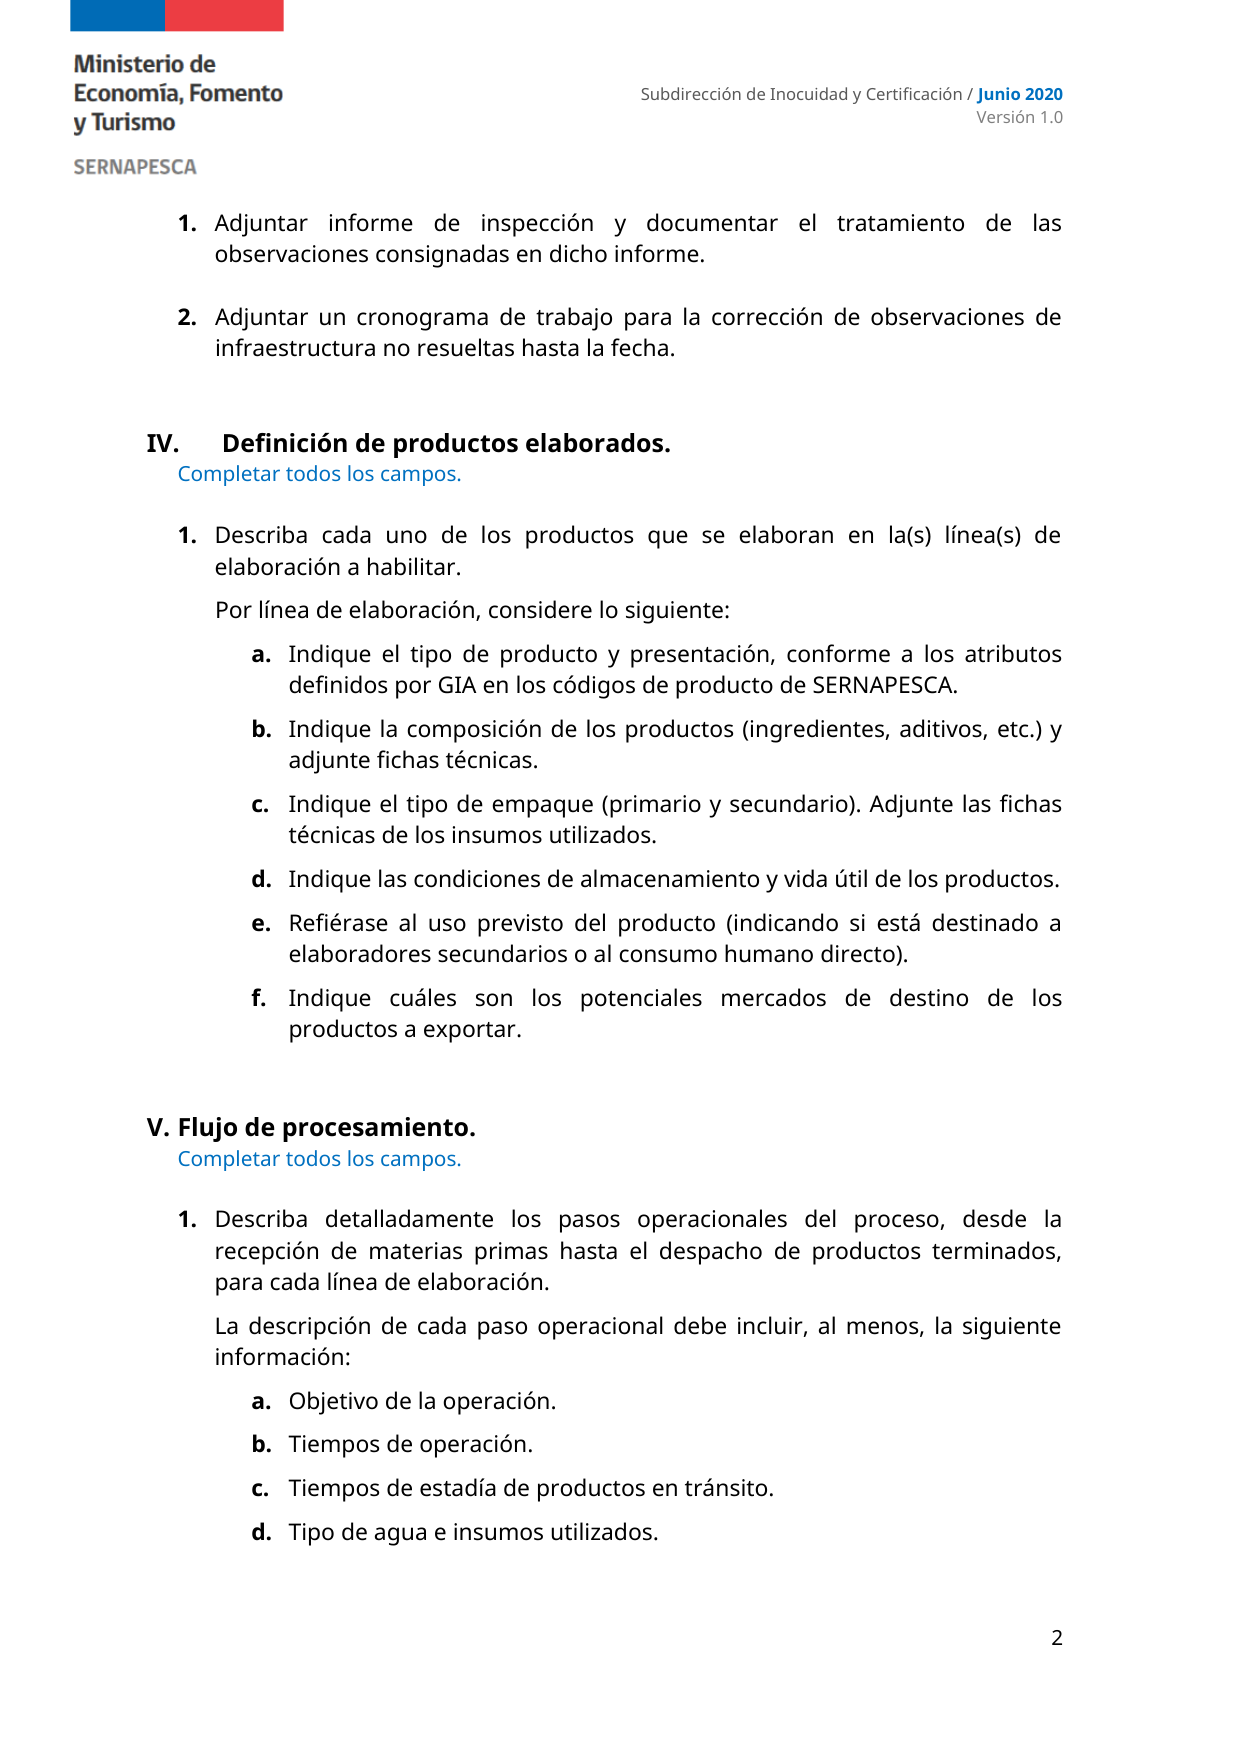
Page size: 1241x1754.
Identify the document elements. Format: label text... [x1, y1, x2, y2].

list Tiempos de operación. [251, 1428, 1063, 1459]
list Adjuntar informe de inspección y documentar el tratamiento de las observaciones consignadas en dicho informe. [177, 207, 1063, 269]
text Por línea de elaboración, considere lo siguiente: [215, 594, 1063, 626]
list Tipo de agua e insumos utilizados. [251, 1516, 1063, 1547]
list Refiérase al uso previsto del producto (indicando si está destinado a elaboradores secundarios o al consumo humano directo). [251, 907, 1063, 969]
list Flujo de procesamiento. [147, 1109, 1063, 1144]
list Definición de productos elaborados. [147, 426, 1063, 459]
list Indique el tipo de empaque (primario y secundario). Adjunte las fichas técnicas de los insumos utilizados. [251, 788, 1063, 851]
list Describa detalladamente los pasos operacionales del proceso, desde la recepción de materias primas hasta el despacho de productos terminados, para cada línea de elaboración. [177, 1203, 1063, 1297]
text Completar todos los campos. [177, 459, 1063, 488]
text Completar todos los campos. [177, 1144, 1063, 1172]
list Objetivo de la operación. [251, 1384, 1063, 1416]
list Indique la composición de los productos (ingredientes, aditivos, etc.) y adjunte fichas técnicas. [251, 713, 1063, 776]
list Indique el tipo de producto y presentación, conforme a los atributos definidos por GIA en los códigos de producto de SERNAPESCA. [251, 638, 1063, 701]
list Adjuntar un cronograma de trabajo para la corrección de observaciones de infraestructura no resueltas hasta la fecha. [177, 301, 1063, 363]
list Indique cuáles son los potenciales mercados de destino de los productos a exportar. [251, 982, 1063, 1044]
list Describa cada uno de los productos que se elaboran en la(s) línea(s) de elaboración a habilitar. [177, 519, 1063, 582]
list Tiempos de estadía de productos en tránsito. [251, 1472, 1063, 1503]
text La descripción de cada paso operacional debe incluir, al menos, la siguiente información: [214, 1309, 1063, 1372]
list Indique las condiciones de almacenamiento y vida útil de los productos. [251, 863, 1063, 894]
